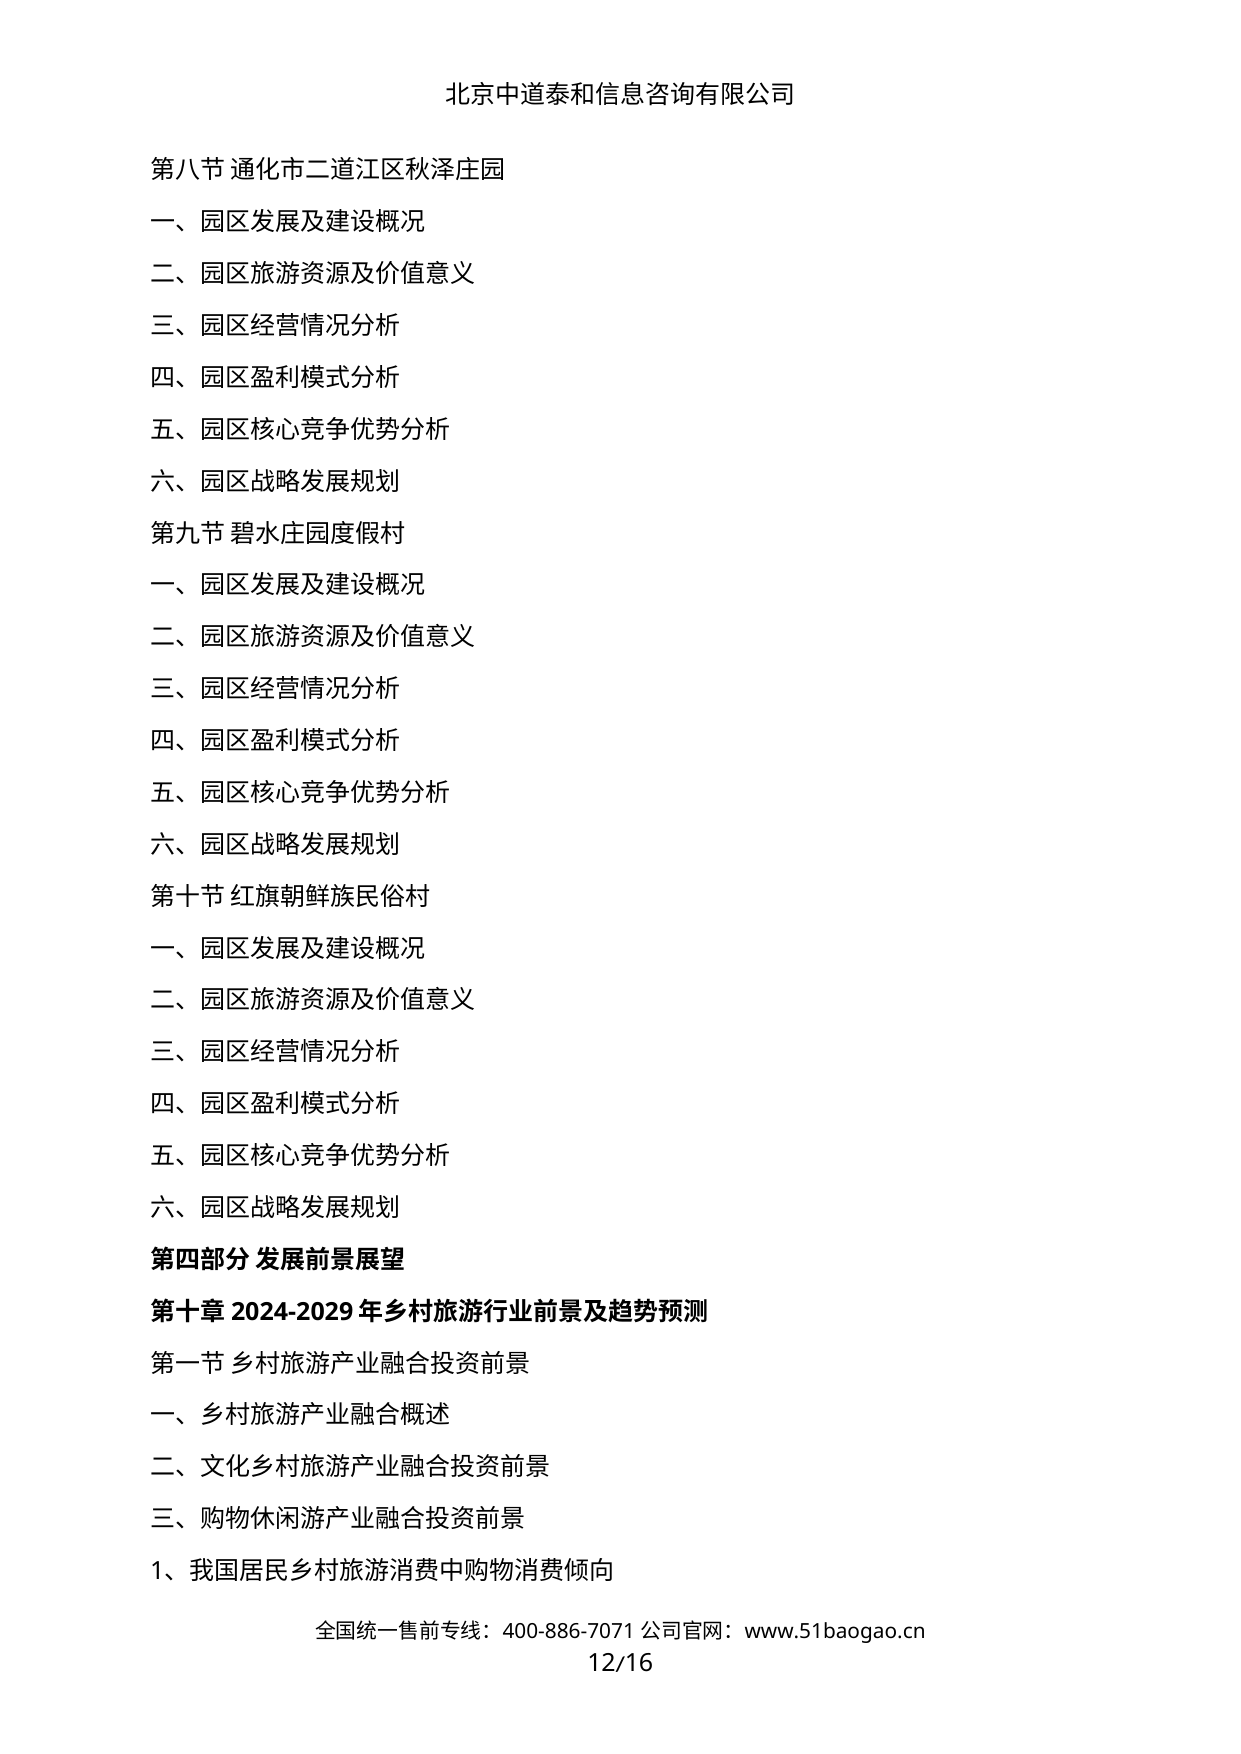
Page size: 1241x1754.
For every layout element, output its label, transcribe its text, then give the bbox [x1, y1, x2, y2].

text 五、园区核心竞争优势分析 [150, 772, 1090, 809]
text 四、园区盈利模式分析 [150, 1084, 1090, 1120]
text 四、园区盈利模式分析 [150, 357, 1090, 394]
text 第十章 2024-2029年乡村旅游行业前景及趋势预测 [150, 1291, 1090, 1327]
text 三、购物休闲游产业融合投资前景 [150, 1499, 1090, 1535]
text 1、我国居民乡村旅游消费中购物消费倾向 [150, 1551, 1090, 1587]
text 一、园区发展及建设概况 [150, 565, 1090, 601]
text 二、园区旅游资源及价值意义 [150, 617, 1090, 653]
text 二、园区旅游资源及价值意义 [150, 254, 1090, 290]
text 第十节 红旗朝鲜族民俗村 [150, 876, 1090, 912]
text 第九节 碧水庄园度假村 [150, 513, 1090, 549]
text 五、园区核心竞争优势分析 [150, 409, 1090, 446]
text 六、园区战略发展规划 [150, 461, 1090, 497]
text 第四部分 发展前景展望 [150, 1239, 1090, 1276]
text 第一节 乡村旅游产业融合投资前景 [150, 1343, 1090, 1379]
text 第八节 通化市二道江区秋泽庄园 [150, 150, 1090, 186]
text 一、乡村旅游产业融合概述 [150, 1395, 1090, 1431]
text 五、园区核心竞争优势分析 [150, 1136, 1090, 1172]
text 三、园区经营情况分析 [150, 1032, 1090, 1068]
text 二、文化乡村旅游产业融合投资前景 [150, 1447, 1090, 1483]
text 一、园区发展及建设概况 [150, 202, 1090, 238]
text 三、园区经营情况分析 [150, 669, 1090, 705]
text 一、园区发展及建设概况 [150, 928, 1090, 964]
text 六、园区战略发展规划 [150, 824, 1090, 861]
text 三、园区经营情况分析 [150, 306, 1090, 342]
text 二、园区旅游资源及价值意义 [150, 980, 1090, 1016]
text 四、园区盈利模式分析 [150, 721, 1090, 757]
text 六、园区战略发展规划 [150, 1187, 1090, 1224]
